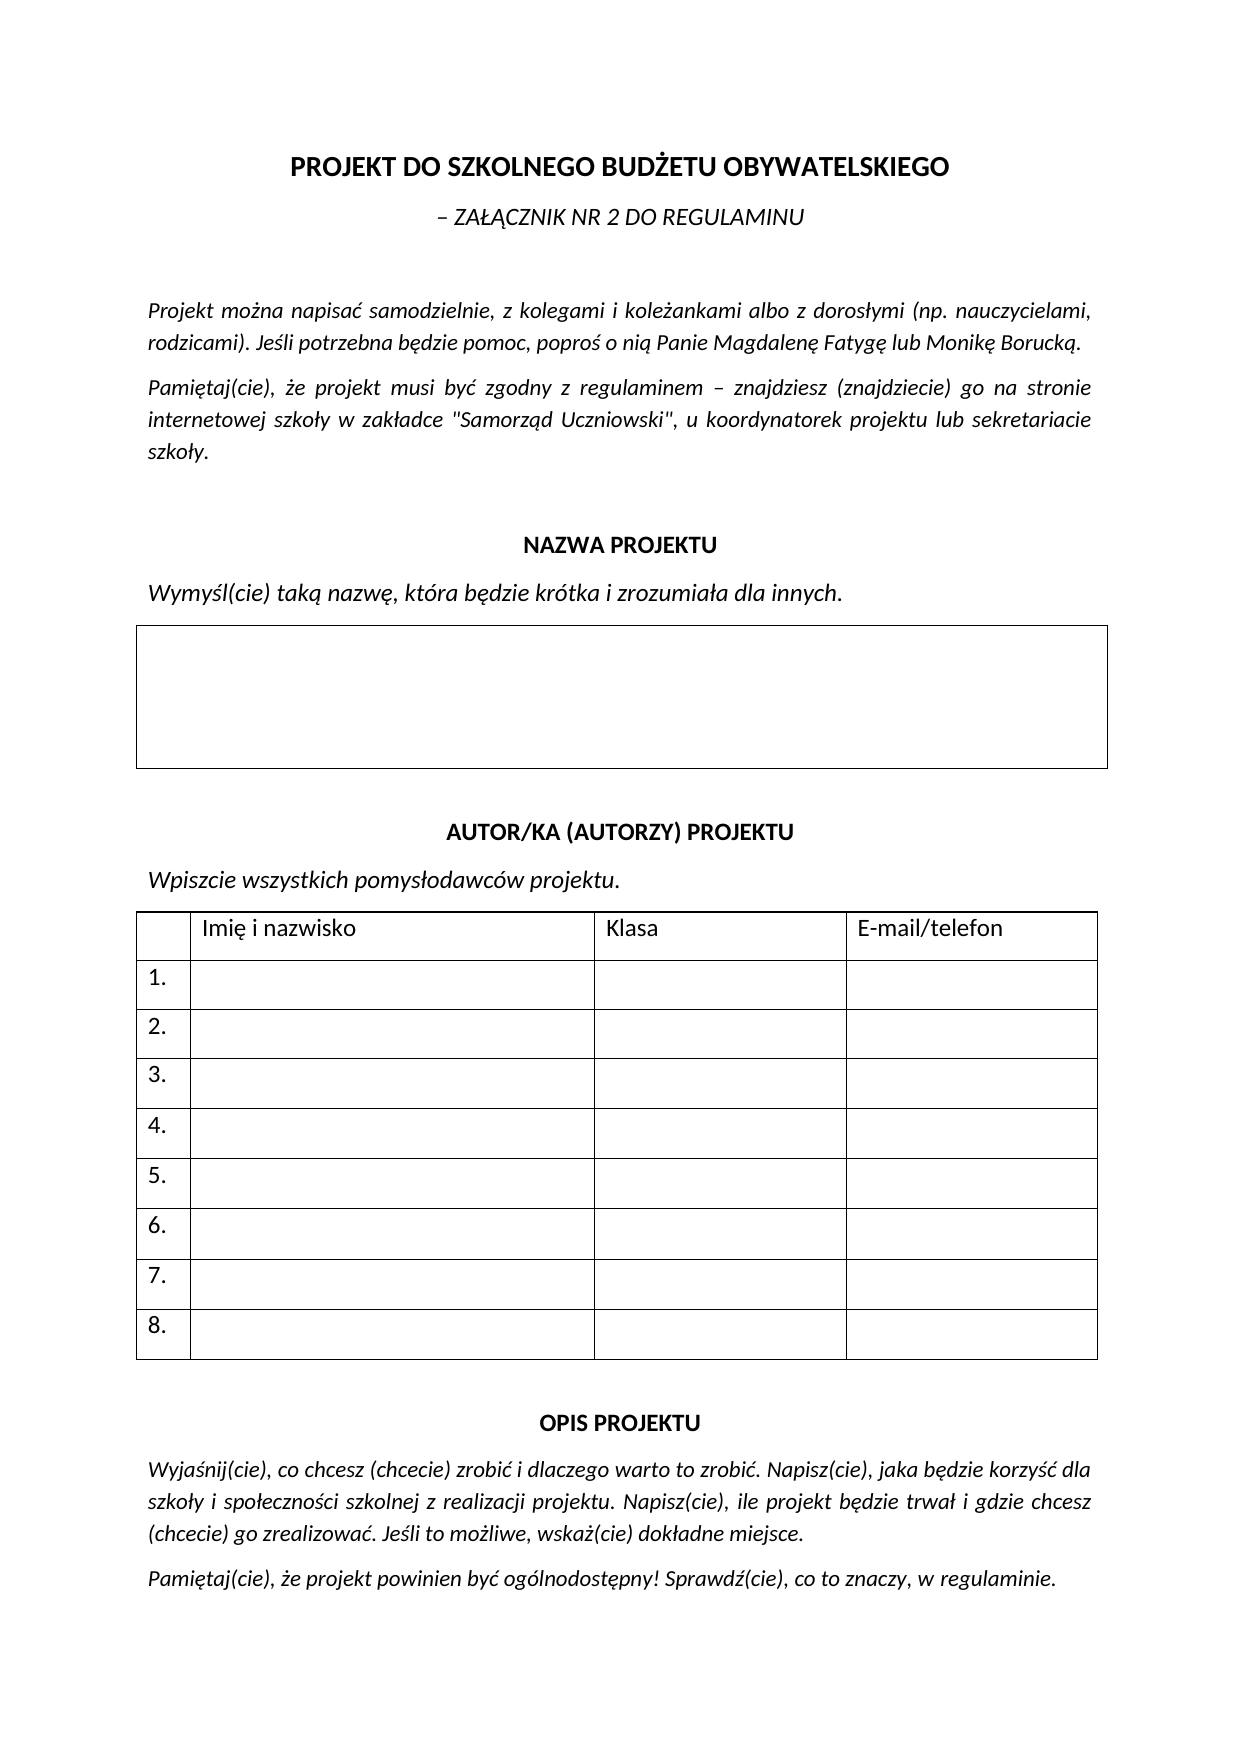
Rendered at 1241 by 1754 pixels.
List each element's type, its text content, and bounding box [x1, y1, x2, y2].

table_cell [191, 1010, 594, 1058]
table_cell [595, 1109, 846, 1158]
table_cell 4. [137, 1109, 190, 1158]
table_header [137, 626, 1107, 768]
table_cell [191, 1209, 594, 1258]
table_cell 1. [137, 961, 190, 1009]
text NAZWA PROJEKTU [148, 529, 1093, 560]
table_cell [847, 1010, 1097, 1058]
table_cell [595, 1209, 846, 1258]
text Wyjaśnij(cie), co chcesz (chcecie) zrobić i dlaczego warto to zrobić. Napisz(cie), jaka będzie korzyść dla szkoły i społeczności szkolnej z realizacji projektu. Napisz(cie), ile projekt będzie trwał i gdzie chcesz (chcecie) go zrealizować. Jeśli to możliwe, wskaż(cie) dokładne miejsce. [148, 1455, 1093, 1547]
table_cell [847, 961, 1097, 1009]
table_cell [595, 1059, 846, 1108]
table_cell [847, 1059, 1097, 1108]
table_cell 7. [137, 1260, 190, 1309]
table_cell [847, 1310, 1097, 1359]
table_cell [595, 961, 846, 1009]
table_cell 8. [137, 1310, 190, 1359]
table_cell [595, 1260, 846, 1309]
table_header Imię i nazwisko [191, 913, 594, 960]
table_cell [191, 1159, 594, 1208]
table_cell 5. [137, 1159, 190, 1208]
table_cell [847, 1109, 1097, 1158]
text – ZAŁĄCZNIK NR 2 DO REGULAMINU [148, 201, 1093, 232]
table_cell [847, 1260, 1097, 1309]
table_cell 2. [137, 1010, 190, 1058]
table_header Klasa [595, 913, 846, 960]
table_cell 6. [137, 1209, 190, 1258]
table_cell [191, 961, 594, 1009]
table_cell [191, 1310, 594, 1359]
text PROJEKT DO SZKOLNEGO BUDŻETU OBYWATELSKIEGO [148, 148, 1093, 183]
table_cell [595, 1010, 846, 1058]
text Projekt można napisać samodzielnie, z kolegami i koleżankami albo z dorosłymi (np. nauczycielami, rodzicami). Jeśli potrzebna będzie pomoc, poproś o nią Panie Magdalenę Fatygę lub Monikę Borucką. [148, 296, 1093, 356]
table_cell [847, 1209, 1097, 1258]
text AUTOR/KA (AUTORZY) PROJEKTU [148, 816, 1093, 847]
table_cell [595, 1310, 846, 1359]
table_cell [191, 1109, 594, 1158]
table_cell [191, 1059, 594, 1108]
text Wymyśl(cie) taką nazwę, która będzie krótka i zrozumiała dla innych. [148, 577, 1093, 607]
table_cell [191, 1260, 594, 1309]
text Pamiętaj(cie), że projekt powinien być ogólnodostępny! Sprawdź(cie), co to znaczy, w regulaminie. [148, 1564, 1093, 1592]
table_header E-mail/telefon [847, 913, 1097, 960]
table_cell [847, 1159, 1097, 1208]
text Wpiszcie wszystkich pomysłodawców projektu. [148, 864, 1093, 894]
table_cell 3. [137, 1059, 190, 1108]
text OPIS PROJEKTU [148, 1407, 1093, 1438]
table_cell [595, 1159, 846, 1208]
table_header [137, 913, 190, 960]
text Pamiętaj(cie), że projekt musi być zgodny z regulaminem – znajdziesz (znajdziecie) go na stronie internetowej szkoły w zakładce "Samorząd Uczniowski", u koordynatorek projektu lub sekretariacie szkoły. [148, 373, 1093, 465]
